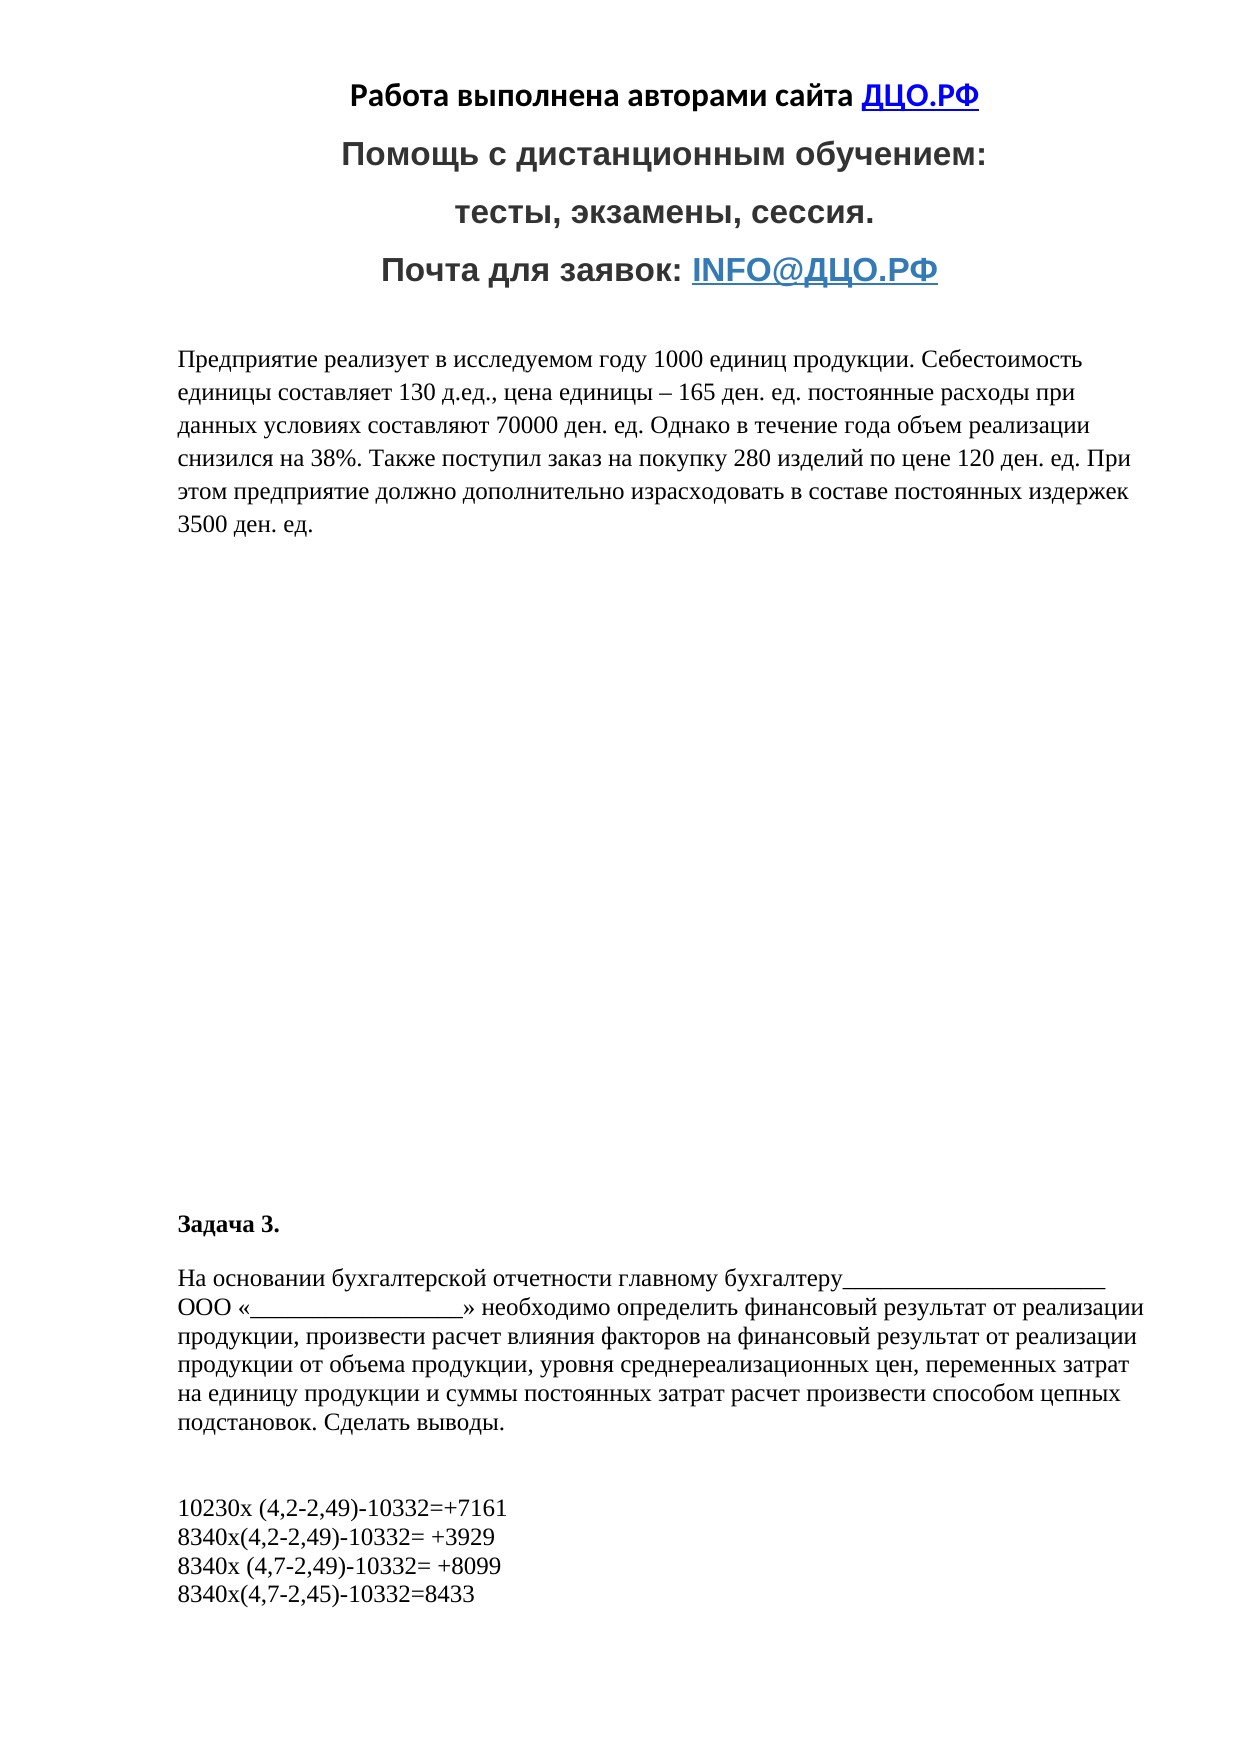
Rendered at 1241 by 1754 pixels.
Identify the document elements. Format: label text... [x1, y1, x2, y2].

text 8340х(4,2-2,49)-10332= +3929 [177, 1522, 1152, 1551]
text 8340х(4,7-2,45)-10332=8433 [177, 1579, 1152, 1608]
text Предприятие реализует в исследуемом году 1000 единиц продукции. Себестоимость единицы составляет 130 д.ед., цена единицы – 165 ден. ед. постоянные расходы при данных условиях составляют 70000 ден. ед. Однако в течение года объем реализации снизился на 38%. Также поступил заказ на покупку 280 изделий по цене 120 ден. ед. При этом предприятие должно дополнительно израсходовать в составе постоянных издержек 3500 ден. ед. [177, 344, 1152, 538]
text Задача 3. [177, 1209, 1152, 1238]
text На основании бухгалтерской отчетности главному бухгалтеру_____________________ ООО «_________________» необходимо определить финансовый результат от реализации продукции, произвести расчет влияния факторов на финансовый результат от реализации продукции от объема продукции, уровня среднереализационных цен, переменных затрат на единицу продукции и суммы постоянных затрат расчет произвести способом цепных подстановок. Сделать выводы. [177, 1263, 1152, 1436]
text 8340х (4,7-2,49)-10332= +8099 [177, 1551, 1152, 1579]
text 10230х (4,2-2,49)-10332=+7161 [177, 1493, 1152, 1522]
